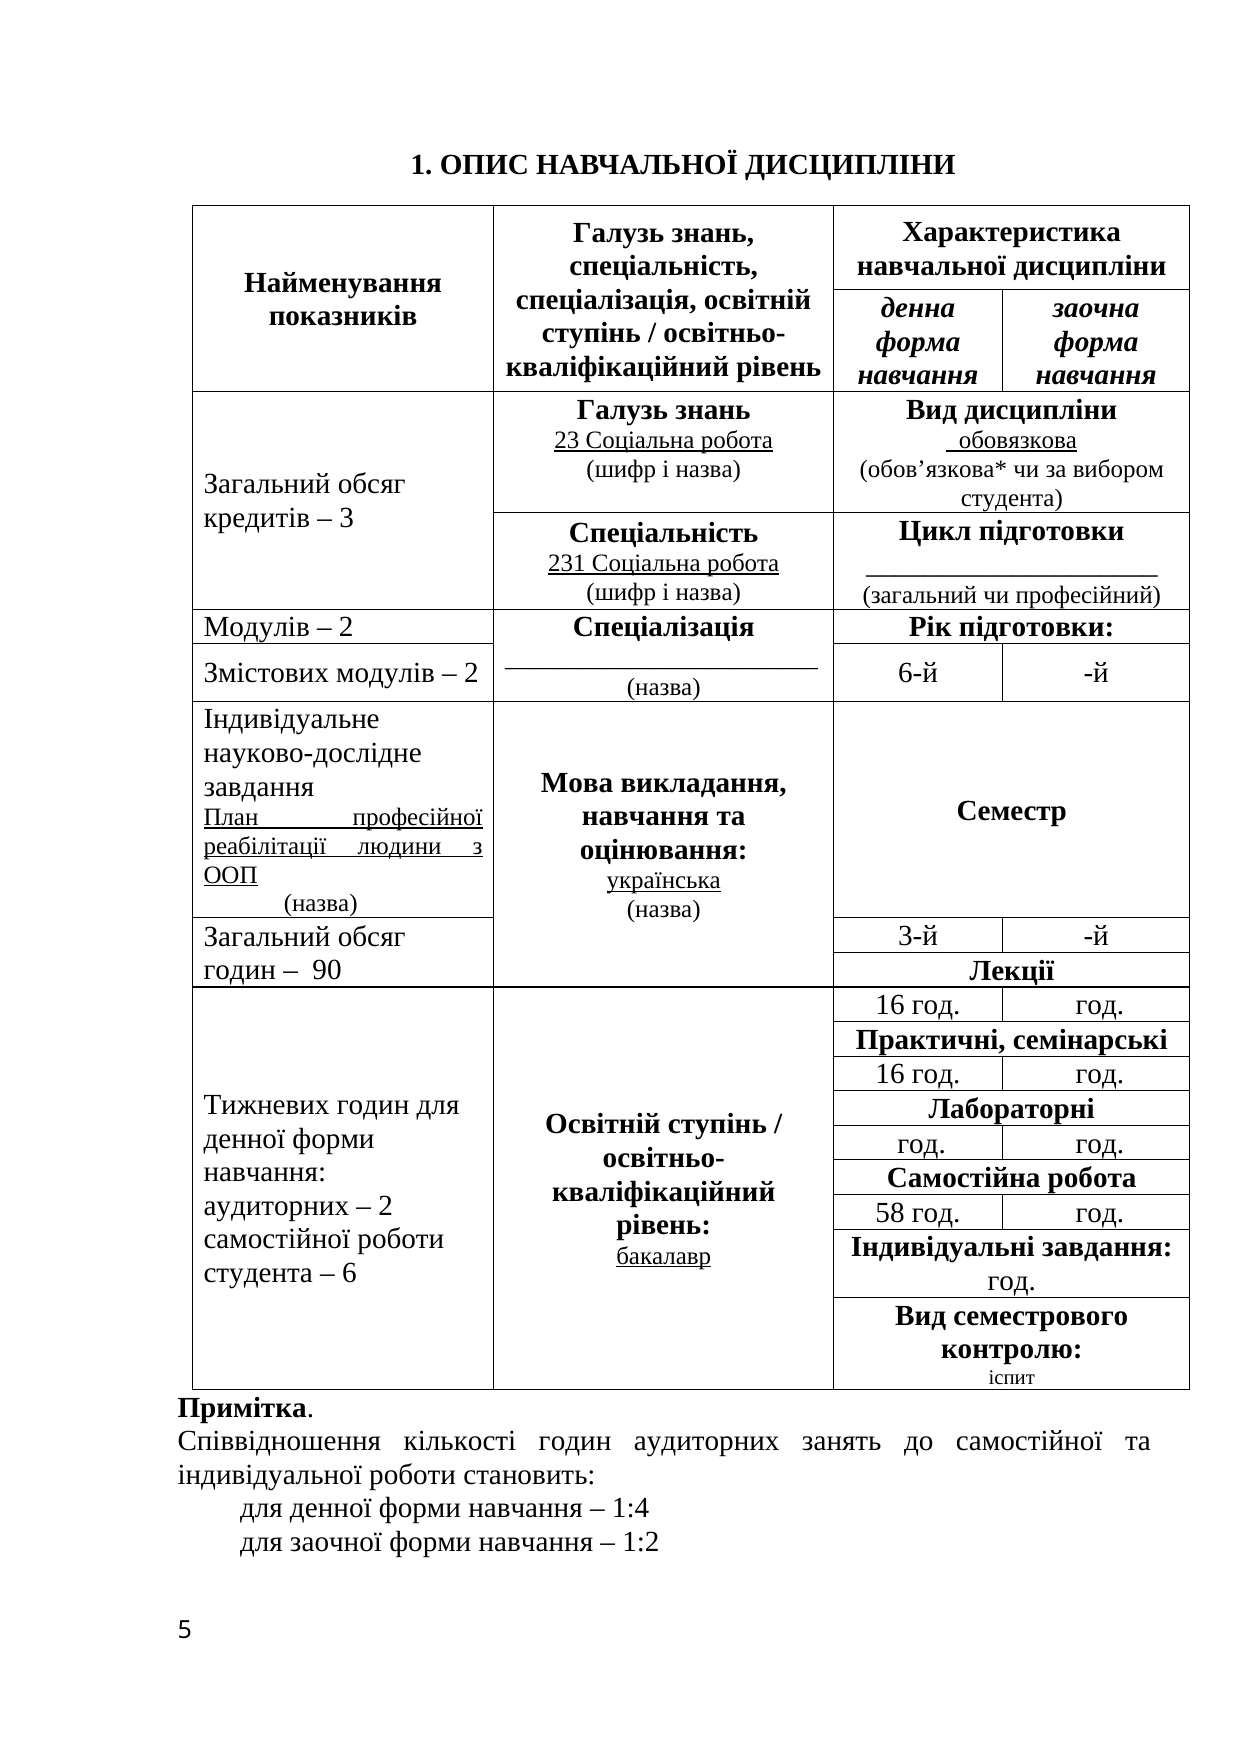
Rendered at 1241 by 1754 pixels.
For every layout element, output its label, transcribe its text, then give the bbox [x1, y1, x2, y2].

text Співвідношення кількості годин аудиторних занять до самостійної та індивідуальної роботи становить: [177, 1423, 1152, 1490]
table_cell 16 год. [834, 1057, 1002, 1090]
table_cell -й [1003, 644, 1189, 701]
table_cell Семестр [834, 702, 1189, 917]
table_cell год. [1003, 988, 1189, 1021]
table_cell год. [834, 1126, 1002, 1159]
table_cell денна форма навчання [834, 290, 1002, 391]
table_cell 6-й [834, 644, 1002, 701]
table_cell Загальний обсяг годин – 90 [193, 918, 493, 986]
table_cell Індивідуальне науково-дослідне завдання План професійної реабілітації людини з ООП (назва) [193, 702, 493, 917]
table_cell Загальний обсяг кредитів – 3 [193, 392, 493, 608]
table_cell Освітній ступінь / освітньо-кваліфікаційний рівень: бакалавр [494, 988, 833, 1389]
text Примітка. [177, 1390, 1152, 1423]
table_cell Самостійна робота [834, 1160, 1189, 1194]
table_cell 58 год. [834, 1195, 1002, 1228]
table_cell 16 год. [834, 988, 1002, 1021]
table_cell Галузь знань 23 Соціальна робота (шифр і назва) [494, 392, 833, 512]
table_cell Модулів – 2 [193, 610, 493, 643]
table_cell Рік підготовки: [834, 610, 1189, 643]
table_cell Мова викладання, навчання та оцінювання: українська (назва) [494, 702, 833, 986]
table_cell Цикл підготовки ____________________ (загальний чи професійний) [834, 513, 1189, 608]
subtitle 1. ОПИС НАВЧАЛЬНОЇ ДИСЦИПЛІНИ [214, 147, 1152, 180]
table_cell Практичні, семінарські [834, 1022, 1189, 1056]
table_cell год. [1003, 1195, 1189, 1228]
table_header Галузь знань, спеціальність, спеціалізація, освітній ступінь / освітньо-кваліфікаційний рівень [494, 206, 833, 391]
table_cell Спеціалізація _________________________ (назва) [494, 610, 833, 701]
text для заочної форми навчання – 1:2 [177, 1524, 1152, 1557]
table_cell 3-й [834, 918, 1002, 952]
table_cell Вид дисципліни _обовязкова (обов’язкова* чи за вибором студента) [834, 392, 1189, 512]
table_cell Спеціальність 231 Соціальна робота (шифр і назва) [494, 513, 833, 608]
table_cell Тижневих годин для денної форми навчання: аудиторних – 2 самостійної роботи студента – 6 [193, 988, 493, 1389]
table_header Найменування показників [193, 206, 493, 391]
table_cell Вид семестрового контролю: іспит [834, 1298, 1189, 1389]
table_cell Лабораторні [834, 1091, 1189, 1125]
table_cell Змістових модулів – 2 [193, 644, 493, 701]
text для денної форми навчання – 1:4 [177, 1490, 1152, 1524]
table_cell год. [1003, 1057, 1189, 1090]
table_cell год. [1003, 1126, 1189, 1159]
table_header Характеристика навчальної дисципліни [834, 206, 1189, 289]
table_cell Індивідуальні завдання: год. [834, 1230, 1189, 1297]
table_cell заочна форма навчання [1003, 290, 1189, 391]
table_cell Лекції [834, 953, 1189, 986]
table_cell -й [1003, 918, 1189, 952]
